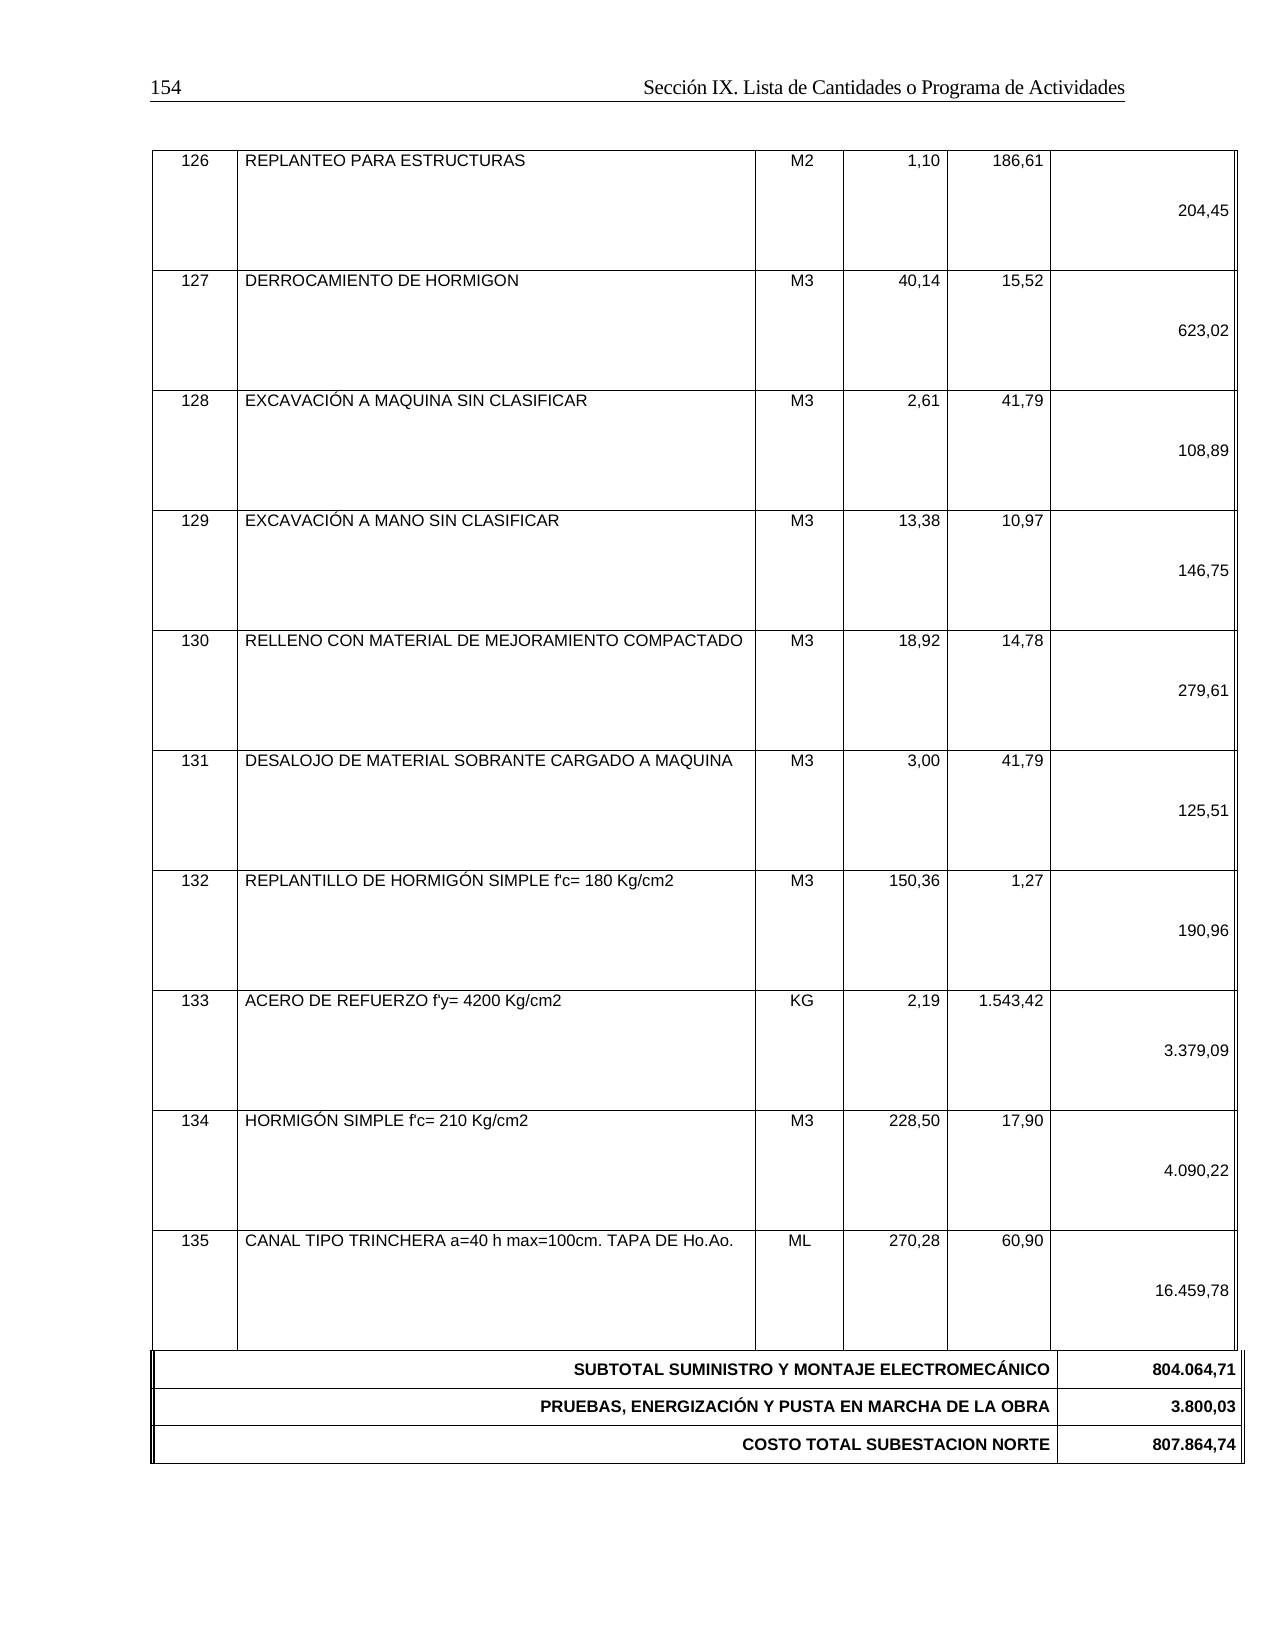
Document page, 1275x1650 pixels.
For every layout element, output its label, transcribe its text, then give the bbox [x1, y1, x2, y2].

table_cell 279,61 [1051, 631, 1234, 750]
table_cell HORMIGÓN SIMPLE f'c= 210 Kg/cm2 [238, 1111, 755, 1230]
table_cell REPLANTEO PARA ESTRUCTURAS [238, 151, 755, 270]
table_cell ML [756, 1231, 843, 1350]
table_cell PRUEBAS, ENERGIZACIÓN Y PUSTA EN MARCHA DE LA OBRA [155, 1389, 1057, 1425]
table_cell 134 [153, 1111, 237, 1230]
table_cell 128 [153, 391, 237, 510]
table_cell 14,78 [948, 631, 1050, 750]
table_cell M3 [756, 391, 843, 510]
table_cell 623,02 [1051, 271, 1234, 390]
table_cell 41,79 [948, 391, 1050, 510]
table_cell KG [756, 991, 843, 1110]
table_cell 60,90 [948, 1231, 1050, 1350]
table_cell 13,38 [844, 511, 947, 630]
table_cell 150,36 [844, 871, 947, 990]
table_cell DERROCAMIENTO DE HORMIGON [238, 271, 755, 390]
table_cell 125,51 [1051, 751, 1234, 870]
table_cell 130 [153, 631, 237, 750]
table_cell 135 [153, 1231, 237, 1350]
table_cell 228,50 [844, 1111, 947, 1230]
table_cell M2 [756, 151, 843, 270]
table_cell 2,19 [844, 991, 947, 1110]
table_cell 132 [153, 871, 237, 990]
table_cell 131 [153, 751, 237, 870]
table_cell M3 [756, 631, 843, 750]
table_cell 190,96 [1051, 871, 1234, 990]
table_cell 186,61 [948, 151, 1050, 270]
table_cell 129 [153, 511, 237, 630]
table_cell 41,79 [948, 751, 1050, 870]
table_cell 15,52 [948, 271, 1050, 390]
table_cell 1,10 [844, 151, 947, 270]
table_cell 126 [153, 151, 237, 270]
table_cell 270,28 [844, 1231, 947, 1350]
table_cell 804.064,71 [1058, 1350, 1241, 1387]
table_cell SUBTOTAL SUMINISTRO Y MONTAJE ELECTROMECÁNICO [155, 1351, 1057, 1387]
table_cell CANAL TIPO TRINCHERA a=40 h max=100cm. TAPA DE Ho.Ao. [238, 1231, 755, 1350]
table_cell 3.379,09 [1051, 991, 1234, 1110]
table_cell 1,27 [948, 871, 1050, 990]
table_cell RELLENO CON MATERIAL DE MEJORAMIENTO COMPACTADO [238, 631, 755, 750]
table_cell 108,89 [1051, 391, 1234, 510]
table_cell COSTO TOTAL SUBESTACION NORTE [155, 1426, 1057, 1462]
table_cell M3 [756, 1111, 843, 1230]
table_cell ACERO DE REFUERZO f'y= 4200 Kg/cm2 [238, 991, 755, 1110]
table_cell M3 [756, 871, 843, 990]
table_cell 3.800,03 [1058, 1389, 1241, 1425]
table_cell 4.090,22 [1051, 1111, 1234, 1230]
table_cell 16.459,78 [1051, 1231, 1234, 1350]
table_cell 204,45 [1051, 151, 1234, 270]
table_cell 146,75 [1051, 511, 1234, 630]
table_cell 1.543,42 [948, 991, 1050, 1110]
table_cell 3,00 [844, 751, 947, 870]
table_cell 2,61 [844, 391, 947, 510]
table_cell 807.864,74 [1058, 1426, 1241, 1462]
table_cell M3 [756, 511, 843, 630]
table_cell 40,14 [844, 271, 947, 390]
table_cell 127 [153, 271, 237, 390]
table_cell M3 [756, 271, 843, 390]
table_cell 133 [153, 991, 237, 1110]
table_cell 17,90 [948, 1111, 1050, 1230]
table_cell EXCAVACIÓN A MANO SIN CLASIFICAR [238, 511, 755, 630]
table_cell 10,97 [948, 511, 1050, 630]
table_cell M3 [756, 751, 843, 870]
table_cell EXCAVACIÓN A MAQUINA SIN CLASIFICAR [238, 391, 755, 510]
table_cell DESALOJO DE MATERIAL SOBRANTE CARGADO A MAQUINA [238, 751, 755, 870]
table_cell 18,92 [844, 631, 947, 750]
table_cell REPLANTILLO DE HORMIGÓN SIMPLE f'c= 180 Kg/cm2 [238, 871, 755, 990]
